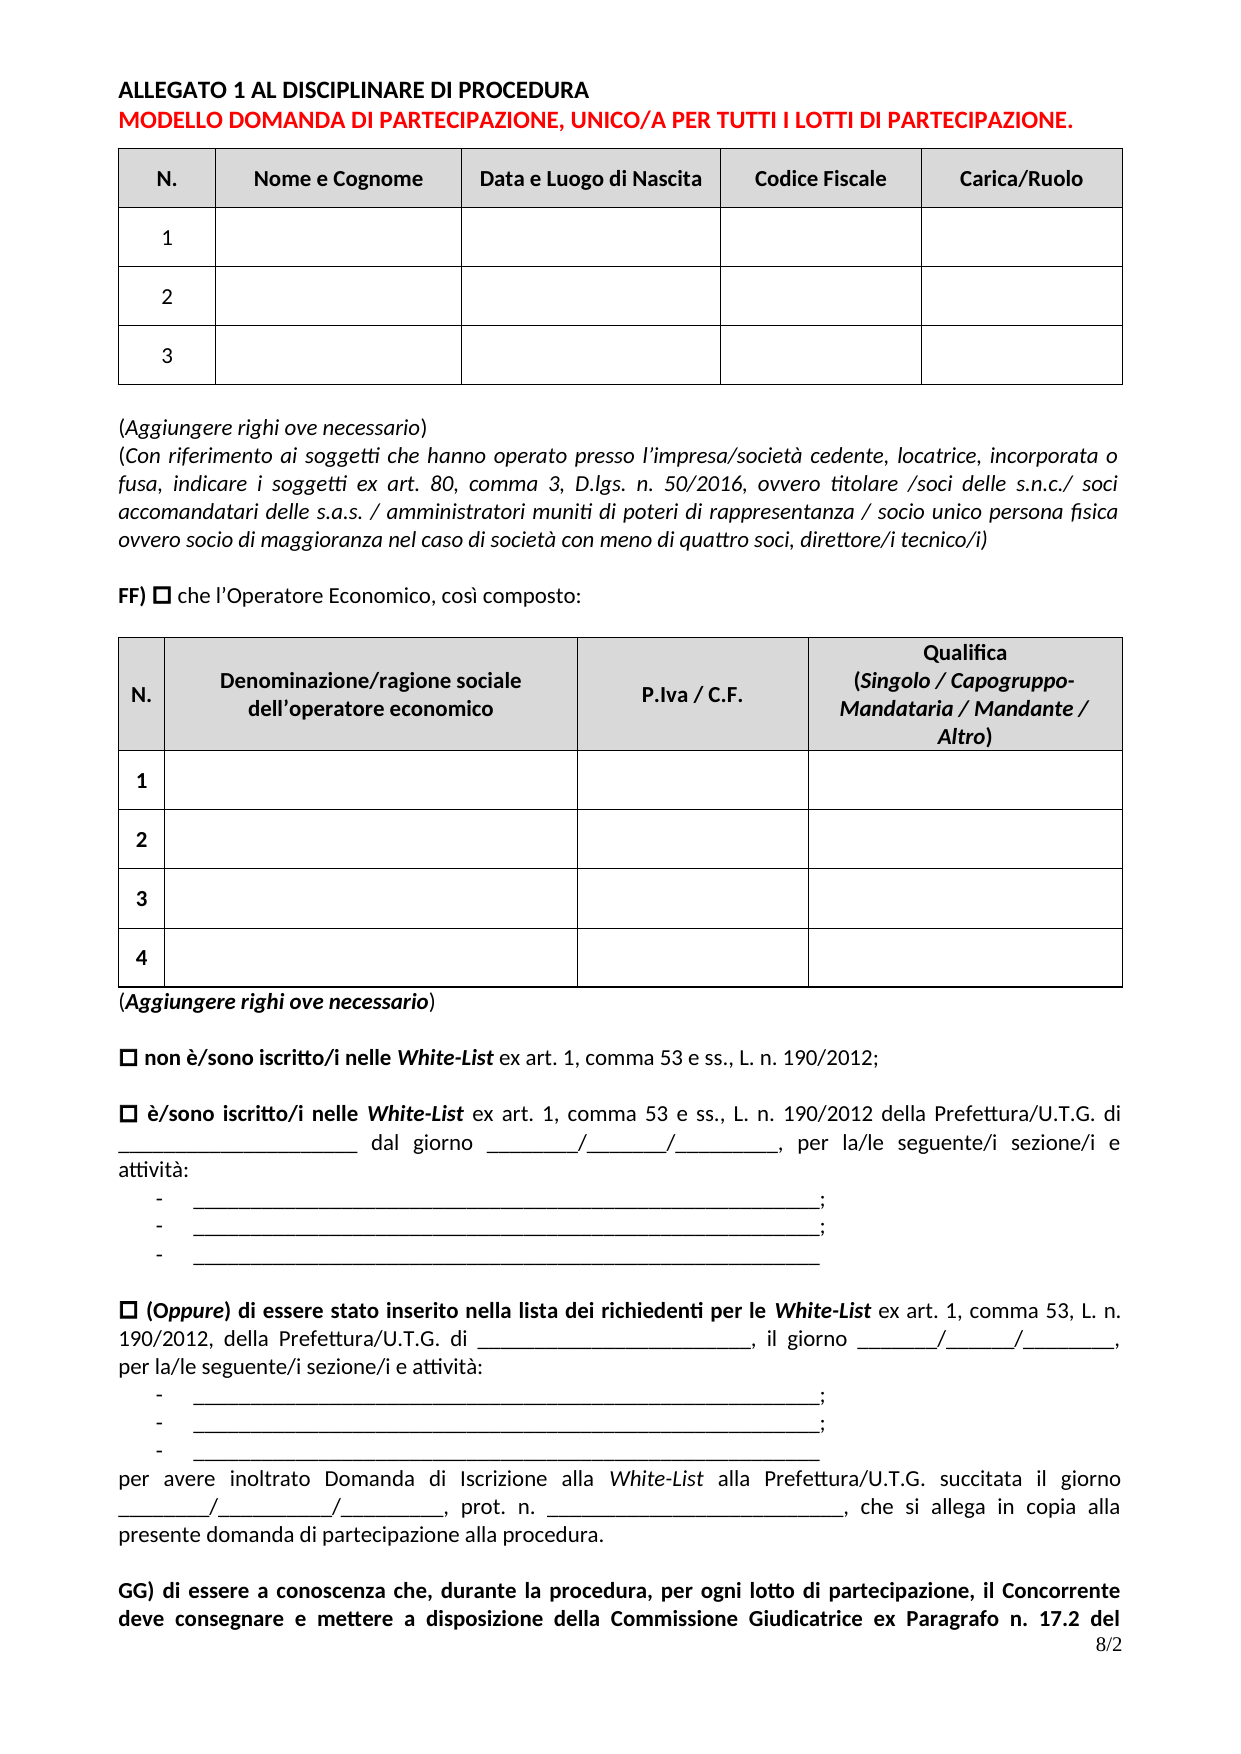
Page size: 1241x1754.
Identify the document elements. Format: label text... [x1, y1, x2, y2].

table_cell [578, 810, 808, 868]
table_cell [165, 929, 577, 986]
table_cell 3 [119, 869, 164, 927]
table_header Qualifica (Singolo / Capogruppo-Mandataria / Mandante / Altro) [809, 638, 1122, 750]
table_cell 2 [119, 267, 215, 325]
table_cell [922, 267, 1122, 325]
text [118, 1576, 1122, 1632]
table_header Carica/Ruolo [922, 149, 1122, 207]
table_cell [462, 208, 720, 266]
table_header N. [119, 149, 215, 207]
text (Aggiungere righi ove necessario) [118, 413, 1122, 441]
table_header Data e Luogo di Nascita [462, 149, 720, 207]
list _______________________________________________________; [156, 1380, 1122, 1408]
table_cell [578, 751, 808, 809]
table_cell [462, 326, 720, 384]
table_cell [578, 869, 808, 927]
text FF) che l’Operatore Economico, così composto: [118, 581, 1122, 609]
table_cell 3 [119, 326, 215, 384]
table_header Denominazione/ragione sociale dell’operatore economico [165, 638, 577, 750]
table_cell 2 [119, 810, 164, 868]
table_header Nome e Cognome [216, 149, 461, 207]
table_cell [165, 869, 577, 927]
table_cell [462, 267, 720, 325]
table_cell [216, 208, 461, 266]
table_cell 4 [119, 929, 164, 986]
list _______________________________________________________ [156, 1436, 1122, 1464]
text non è/sono iscritto/i nelle White-List ex art. 1, comma 53 e ss., L. n. 190/2012; [118, 1043, 1122, 1072]
list _______________________________________________________; [156, 1408, 1122, 1436]
text (Aggiungere righi ove necessario) [118, 988, 1122, 1016]
table_cell [721, 326, 921, 384]
text (Oppure) di essere stato inserito nella lista dei richiedenti per le White-List ex art. 1, comma 53, L. n. 190/2012, della Prefettura/U.T.G. di ________________________, il giorno _______/______/________, per la/le seguente/i sezione/i e attività: [118, 1296, 1122, 1380]
list _______________________________________________________ [156, 1240, 1122, 1268]
table_cell [809, 810, 1122, 868]
table_cell [721, 267, 921, 325]
table_cell [578, 929, 808, 986]
table_header N. [119, 638, 164, 750]
table_header P.Iva / C.F. [578, 638, 808, 750]
text per avere inoltrato Domanda di Iscrizione alla White-List alla Prefettura/U.T.G. succitata il giorno ________/__________/_________, prot. n. __________________________, che si allega in copia alla presente domanda di partecipazione alla procedura. [118, 1464, 1122, 1548]
table_cell [809, 929, 1122, 986]
table_cell [922, 208, 1122, 266]
table_cell [922, 326, 1122, 384]
list _______________________________________________________; [156, 1212, 1122, 1240]
table_cell [721, 208, 921, 266]
table_header Codice Fiscale [721, 149, 921, 207]
table_cell 1 [119, 751, 164, 809]
table_cell [216, 267, 461, 325]
table_cell [809, 751, 1122, 809]
table_cell [809, 869, 1122, 927]
table_cell [165, 810, 577, 868]
table_cell [216, 326, 461, 384]
table_cell 1 [119, 208, 215, 266]
list (Con riferimento ai soggetti che hanno operato presso l’impresa/società cedente, locatrice, incorporata o fusa, indicare i soggetti ex art. 80, comma 3, D.lgs. n. 50/2016, ovvero titolare /soci delle s.n.c./ soci accomandatari delle s.a.s. / amministratori muniti di poteri di rappresentanza / socio unico persona fisica ovvero socio di maggioranza nel caso di società con meno di quattro soci, direttore/i tecnico/i) [118, 441, 1122, 553]
text è/sono iscritto/i nelle White-List ex art. 1, comma 53 e ss., L. n. 190/2012 della Prefettura/U.T.G. di _____________________ dal giorno ________/_______/_________, per la/le seguente/i sezione/i e attività: [118, 1099, 1122, 1184]
list _______________________________________________________; [156, 1184, 1122, 1212]
table_cell [165, 751, 577, 809]
